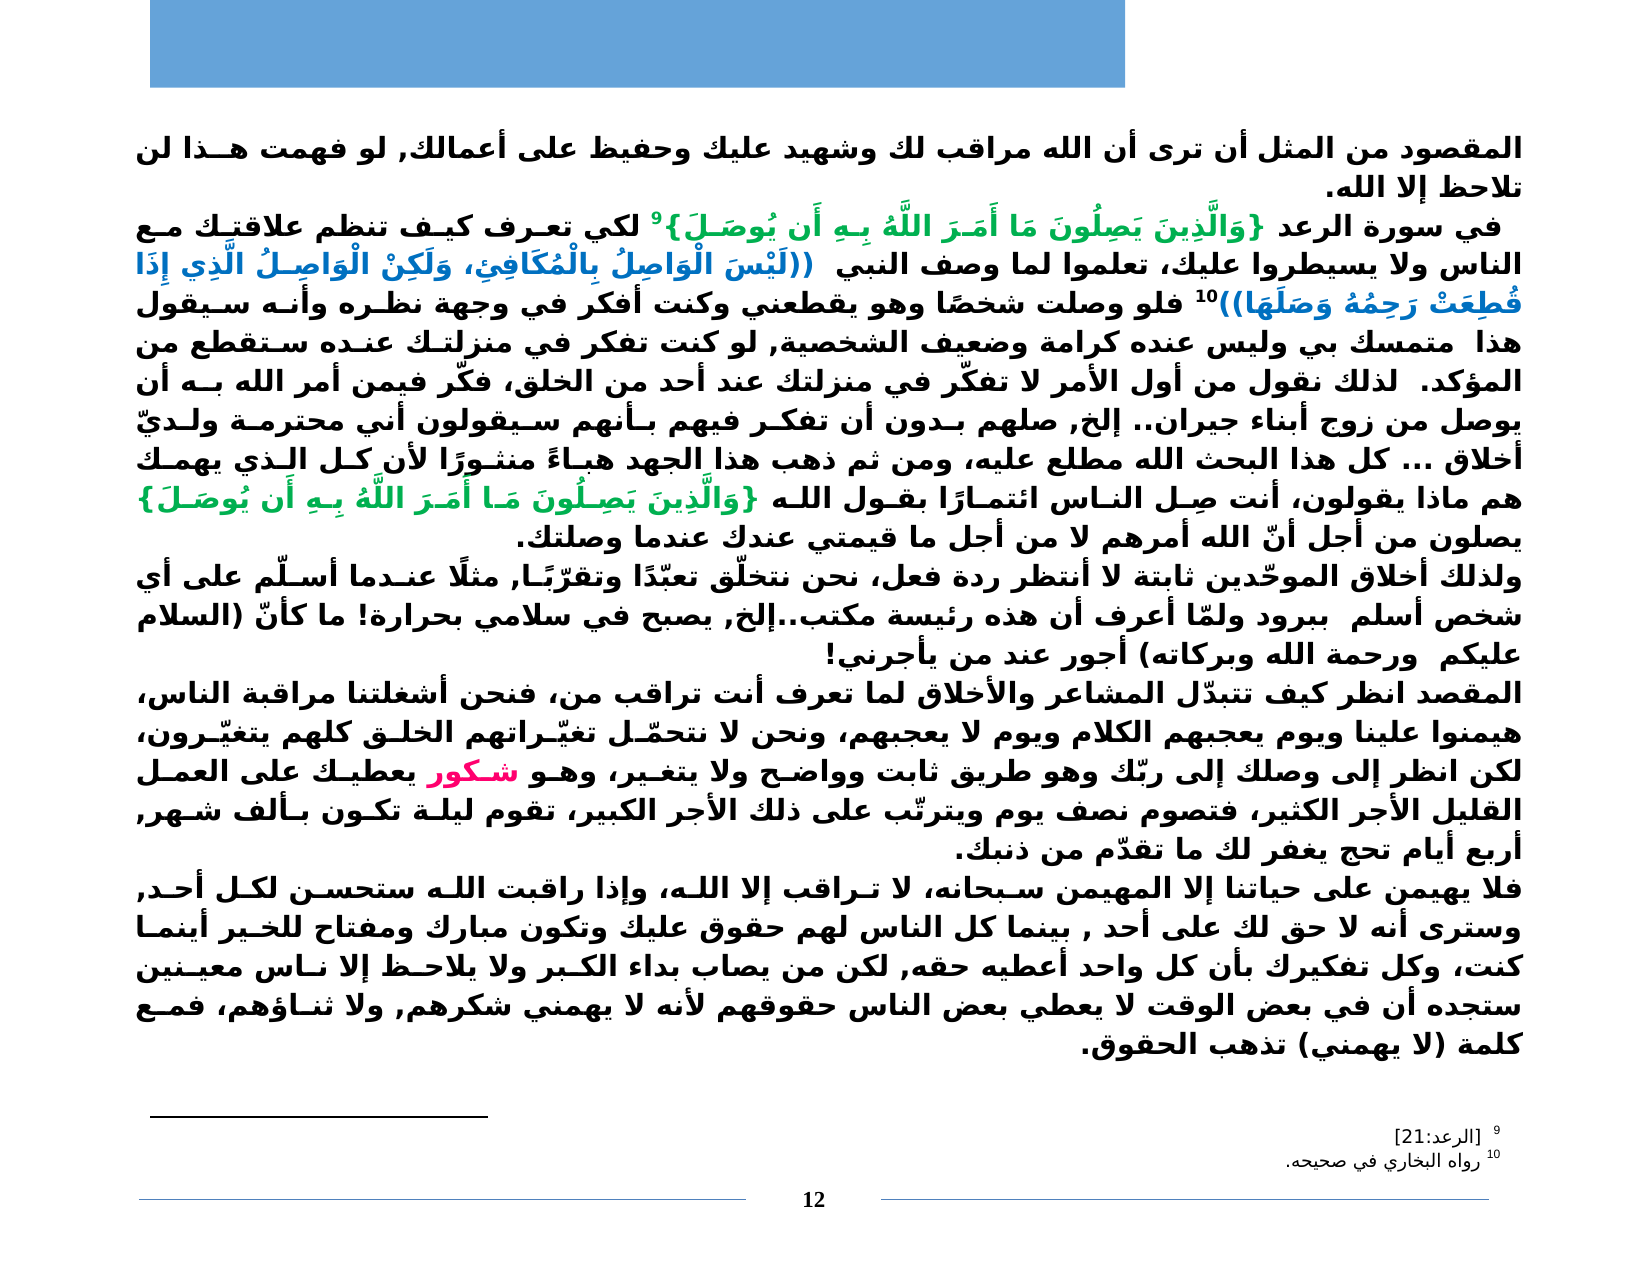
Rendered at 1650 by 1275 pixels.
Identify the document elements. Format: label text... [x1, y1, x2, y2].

text المقصود من المثل أن ترى أن الله مراقب لك وشهيد عليك وحفيظ على أعمالك, لو فهمت هذا لن تلاحظ إلا الله. [135, 131, 1523, 204]
text فلا يهيمن على حياتنا إلا المهيمن سبحانه، لا تراقب إلا الله، وإذا راقبت الله ستحسن لكل أحد, وسترى أنه لا حق لك على أحد , بينما كل الناس لهم حقوق عليك وتكون مبارك ومفتاح للخير أينما كنت، وكل تفكيرك بأن كل واحد أعطيه حقه, لكن من يصاب بداء الكبر ولا يلاحظ إلا ناس معينين ستجده أن في بعض الوقت لا يعطي بعض الناس حقوقهم لأنه لا يهمني شكرهم, ولا ثناؤهم، فمع كلمة (لا يهمني) تذهب الحقوق. [135, 871, 1523, 1061]
text المقصد انظر كيف تتبدّل المشاعر والأخلاق لما تعرف أنت تراقب من، فنحن أشغلتنا مراقبة الناس، هيمنوا علينا ويوم يعجبهم الكلام ويوم لا يعجبهم، ونحن لا نتحمّل تغيّراتهم الخلق كلهم يتغيّرون، لكن انظر إلى وصلك إلى ربّك وهو طريق ثابت وواضح ولا يتغير، وهو شكور يعطيك على العمل القليل الأجر الكثير، فتصوم نصف يوم ويترتّب على ذلك الأجر الكبير، تقوم ليلة تكون بألف شهر, أربع أيام تحج يغفر لك ما تقدّم من ذنبك. [135, 676, 1523, 866]
text ولذلك أخلاق الموحّدين ثابتة لا أنتظر ردة فعل، نحن نتخلّق تعبّدًا وتقرّبًا, مثلًا عندما أسلّم على أي شخص أسلم ببرود ولمّا أعرف أن هذه رئيسة مكتب..إلخ, يصبح في سلامي بحرارة! ما كأنّ (السلام عليكم ورحمة الله وبركاته) أجور عند من يأجرني! [135, 559, 1523, 671]
text في سورة الرعد {وَالَّذِينَ يَصِلُونَ مَا أَمَرَ اللَّهُ بِهِ أَن يُوصَلَ} لكي تعرف كيف تنظم علاقتك مع الناس ولا يسيطروا عليك، تعلموا لما وصف النبي ((لَيْسَ الْوَاصِلُ بِالْمُكَافِئِ، وَلَكِنْ الْوَاصِلُ الَّذِي إِذَا قُطِعَتْ رَحِمُهُ وَصَلَهَا)) فلو وصلت شخصًا وهو يقطعني وكنت أفكر في وجهة نظره وأنه سيقول هذا متمسك بي وليس عنده كرامة وضعيف الشخصية, لو كنت تفكر في منزلتك عنده ستقطع من المؤكد. لذلك نقول من أول الأمر لا تفكّر في منزلتك عند أحد من الخلق، فكّر فيمن أمر الله به أن يوصل من زوج أبناء جيران.. إلخ, صلهم بدون أن تفكر فيهم بأنهم سيقولون أني محترمة ولديّ أخلاق ... كل هذا البحث الله مطلع عليه، ومن ثم ذهب هذا الجهد هباءً منثورًا لأن كل الذي يهمك هم ماذا يقولون، أنت صِل الناس ائتمارًا بقول الله {وَالَّذِينَ يَصِلُونَ مَا أَمَرَ اللَّهُ بِهِ أَن يُوصَلَ} يصلون من أجل أنّ الله أمرهم لا من أجل ما قيمتي عندك عندما وصلتك. [135, 209, 1523, 554]
